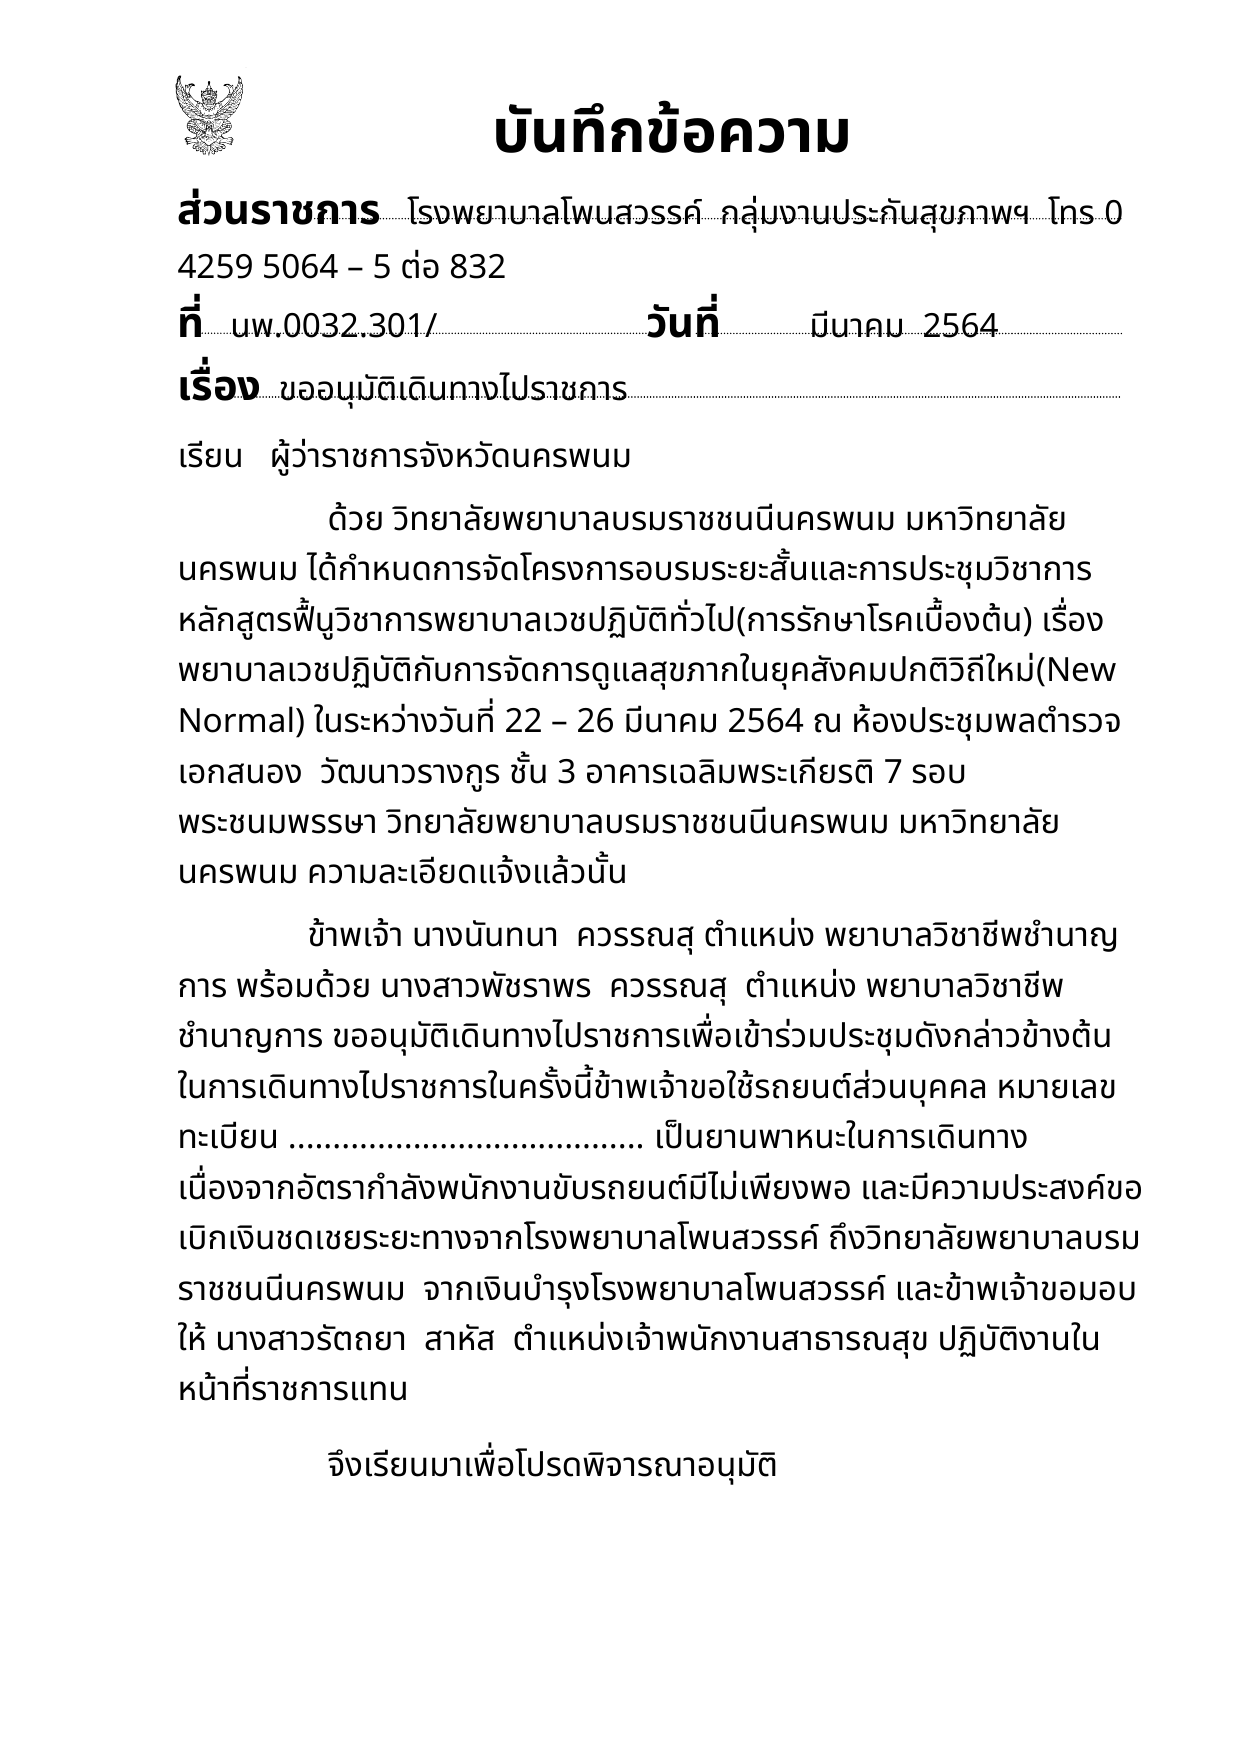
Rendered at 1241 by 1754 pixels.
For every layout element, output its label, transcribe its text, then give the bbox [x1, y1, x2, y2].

text ด้วย วิทยาลัยพยาบาลบรมราชชนนีนครพนม มหาวิทยาลัยนครพนม ได้กำหนดการจัดโครงการอบรมระยะสั้นและการประชุมวิชาการ หลักสูตรฟื้นูวิชาการพยาบาลเวชปฏิบัติทั่วไป(การรักษาโรคเบื้องต้น) เรื่องพยาบาลเวชปฏิบัติกับการจัดการดูแลสุขภากในยุคสังคมปกติวิถีใหม่(New Normal) ในระหว่างวันที่ 22 – 26 มีนาคม 2564 ณ ห้องประชุมพลตำรวจเอกสนอง วัฒนาวรางกูร ชั้น 3 อาคารเฉลิมพระเกียรติ 7 รอบ พระชนมพรรษา วิทยาลัยพยาบาลบรมราชชนนีนครพนม มหาวิทยาลัยนครพนม ความละเอียดแจ้งแล้วนั้น [102, 495, 1152, 899]
text ส่วนราชการ โรงพยาบาลโพนสวรรค์ กลุ่มงานประกันสุขภาพฯ โทร 0 4259 5064 – 5 ต่อ 832 [177, 180, 1152, 293]
text เรื่อง ขออนุมัติเดินทางไปราชการ [177, 356, 1152, 419]
text จึงเรียนมาเพื่อโปรดพิจารณาอนุมัติ [177, 1441, 1152, 1491]
text บันทึกข้อความ [177, 89, 1152, 180]
text ที่ นพ.0032.301/ วันที่ มีนาคม 2564 [177, 293, 1152, 356]
text เรียน ผู้ว่าราชการจังหวัดนครพนม [177, 432, 1152, 482]
text ข้าพเจ้า นางนันทนา ควรรณสุ ตำแหน่ง พยาบาลวิชาชีพชำนาญการ พร้อมด้วย นางสาวพัชราพร ควรรณสุ ตำแหน่ง พยาบาลวิชาชีพชำนาญการ ขออนุมัติเดินทางไปราชการเพื่อเข้าร่วมประชุมดังกล่าวข้างต้น ในการเดินทางไปราชการในครั้งนี้ข้าพเจ้าขอใช้รถยนต์ส่วนบุคคล หมายเลขทะเบียน ........................................ เป็นยานพาหนะในการเดินทาง เนื่องจากอัตรากำลังพนักงานขับรถยนต์มีไม่เพียงพอ และมีความประสงค์ขอเบิกเงินชดเชยระยะทางจากโรงพยาบาลโพนสวรรค์ ถึงวิทยาลัยพยาบาลบรมราชชนนีนครพนม จากเงินบำรุงโรงพยาบาลโพนสวรรค์ และข้าพเจ้าขอมอบให้ นางสาวรัตถยา สาหัส ตำแหน่งเจ้าพนักงานสาธารณสุข ปฏิบัติงานในหน้าที่ราชการแทน [177, 911, 1152, 1416]
